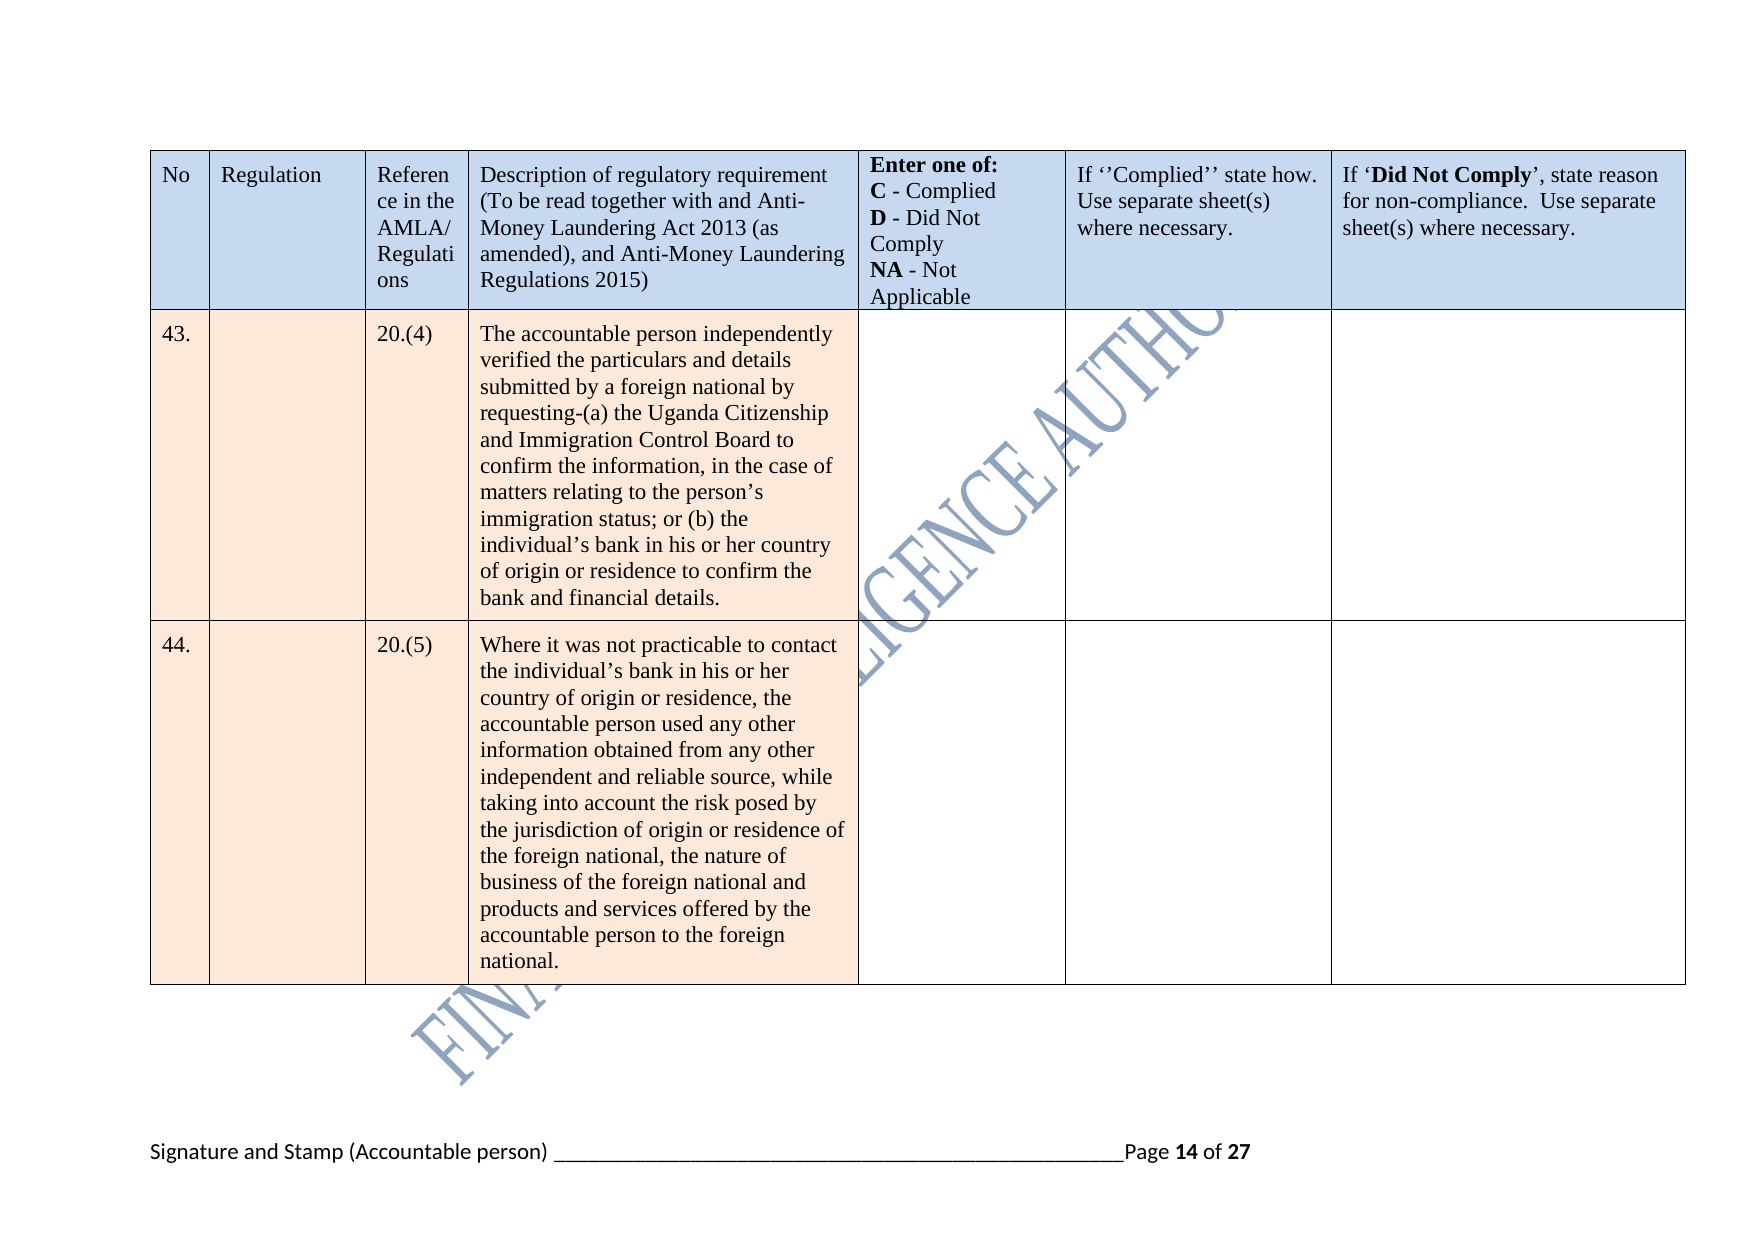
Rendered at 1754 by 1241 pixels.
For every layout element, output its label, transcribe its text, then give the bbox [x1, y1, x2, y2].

table_cell [859, 310, 1065, 620]
table_cell [151, 310, 209, 620]
table_cell [151, 621, 209, 984]
table_cell [1332, 621, 1685, 984]
table_cell [1066, 310, 1331, 620]
table_header Enter one of: C - Complied D - Did Not Comply NA - Not Applicable [859, 151, 1065, 309]
table_header Reference in the AMLA/Regulations [366, 151, 468, 309]
table_cell [210, 310, 365, 620]
table_cell [859, 621, 1065, 984]
table_cell [1332, 310, 1685, 620]
table_header Regulation [210, 151, 365, 309]
table_cell The accountable person independently verified the particulars and details submitted by a foreign national by requesting-(a) the Uganda Citizenship and Immigration Control Board to confirm the information, in the case of matters relating to the person’s immigration status; or (b) the individual’s bank in his or her country of origin or residence to confirm the bank and financial details. [469, 310, 858, 620]
table_cell Where it was not practicable to contact the individual’s bank in his or her country of origin or residence, the accountable person used any other information obtained from any other independent and reliable source, while taking into account the risk posed by the jurisdiction of origin or residence of the foreign national, the nature of business of the foreign national and products and services offered by the accountable person to the foreign national. [469, 621, 858, 984]
table_cell [1066, 621, 1331, 984]
table_header Description of regulatory requirement (To be read together with and Anti-Money Laundering Act 2013 (as amended), and Anti-Money Laundering Regulations 2015) [469, 151, 858, 309]
table_cell 20.(5) [366, 621, 468, 984]
table_cell [210, 621, 365, 984]
table_header If ‘’Complied’’ state how. Use separate sheet(s) where necessary. [1066, 151, 1331, 309]
table_header If ‘Did Not Comply’, state reason for non-compliance. Use separate sheet(s) where necessary. [1332, 151, 1685, 309]
table_cell 20.(4) [366, 310, 468, 620]
table_header No [151, 151, 209, 309]
